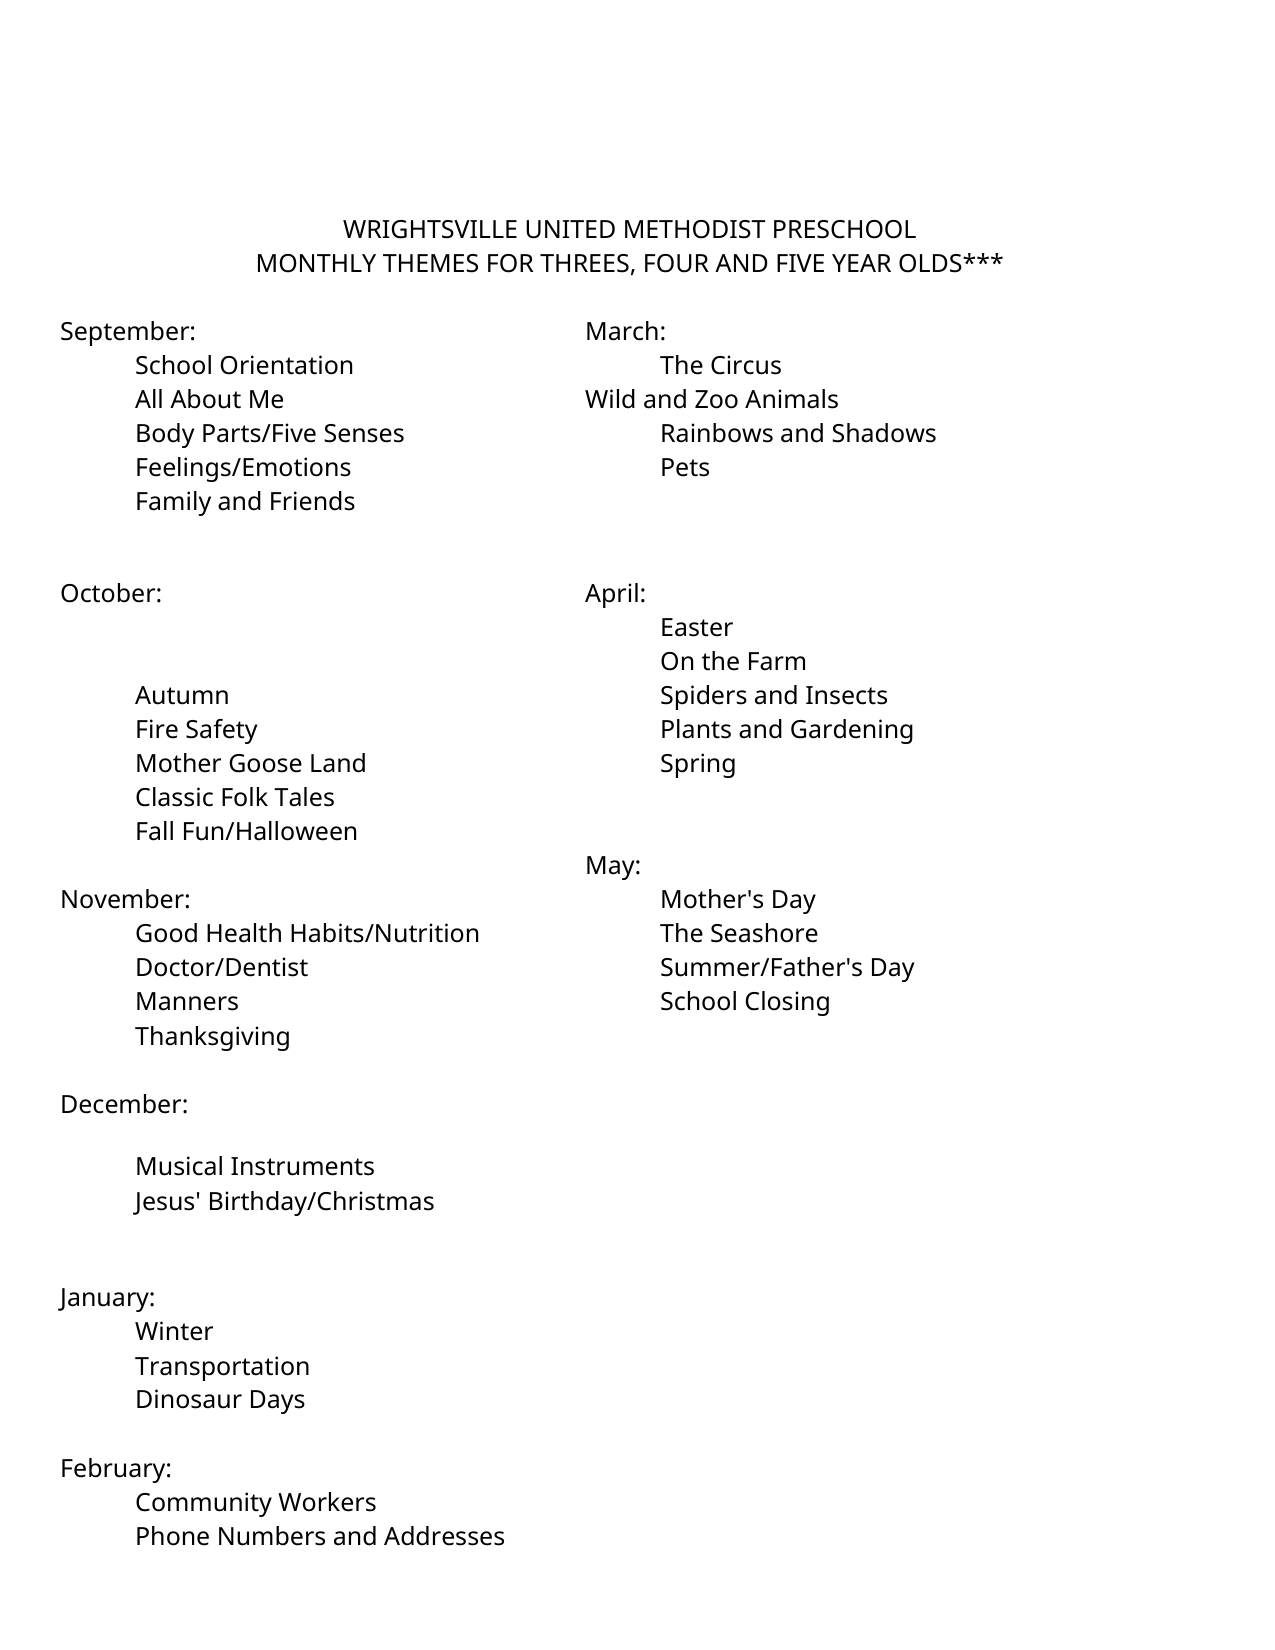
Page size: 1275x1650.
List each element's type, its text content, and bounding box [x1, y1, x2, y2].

text Fall Fun/Halloween [60, 814, 1200, 848]
text October: April: [60, 575, 1200, 609]
text December: [60, 1086, 1200, 1120]
text February: [60, 1450, 1200, 1484]
text November: Mother's Day [60, 882, 1200, 916]
text September: March: [60, 313, 1200, 347]
text Body Parts/Five Senses Rainbows and Shadows [60, 416, 1200, 450]
text Winter [60, 1314, 1200, 1348]
text On the Farm [60, 643, 1200, 677]
text May: [60, 848, 1200, 882]
text Easter [60, 609, 1200, 643]
text Classic Folk Tales [60, 780, 1200, 814]
text Fire Safety Plants and Gardening [60, 712, 1200, 746]
text Family and Friends [60, 484, 1200, 518]
text All About Me Wild and Zoo Animals [60, 382, 1200, 416]
text School Orientation The Circus [60, 347, 1200, 382]
text Good Health Habits/Nutrition The Seashore [60, 916, 1200, 950]
text Autumn Spiders and Insects [60, 677, 1200, 712]
text Phone Numbers and Addresses [60, 1518, 1200, 1552]
text January: [60, 1280, 1200, 1314]
text Community Workers [60, 1484, 1200, 1518]
text Dinosaur Days [60, 1382, 1200, 1416]
text Mother Goose Land Spring [60, 746, 1200, 780]
text Manners School Closing [60, 984, 1200, 1018]
text Musical Instruments [60, 1149, 1200, 1183]
text Thanksgiving [60, 1018, 1200, 1052]
text Transportation [60, 1348, 1200, 1382]
text Doctor/Dentist Summer/Father's Day [60, 950, 1200, 984]
text Jesus' Birthday/Christmas [60, 1183, 1200, 1217]
text MONTHLY THEMES FOR THREES, FOUR AND FIVE YEAR OLDS*** [60, 245, 1200, 279]
text WRIGHTSVILLE UNITED METHODIST PRESCHOOL [60, 211, 1200, 245]
text Feelings/Emotions Pets [60, 450, 1200, 484]
